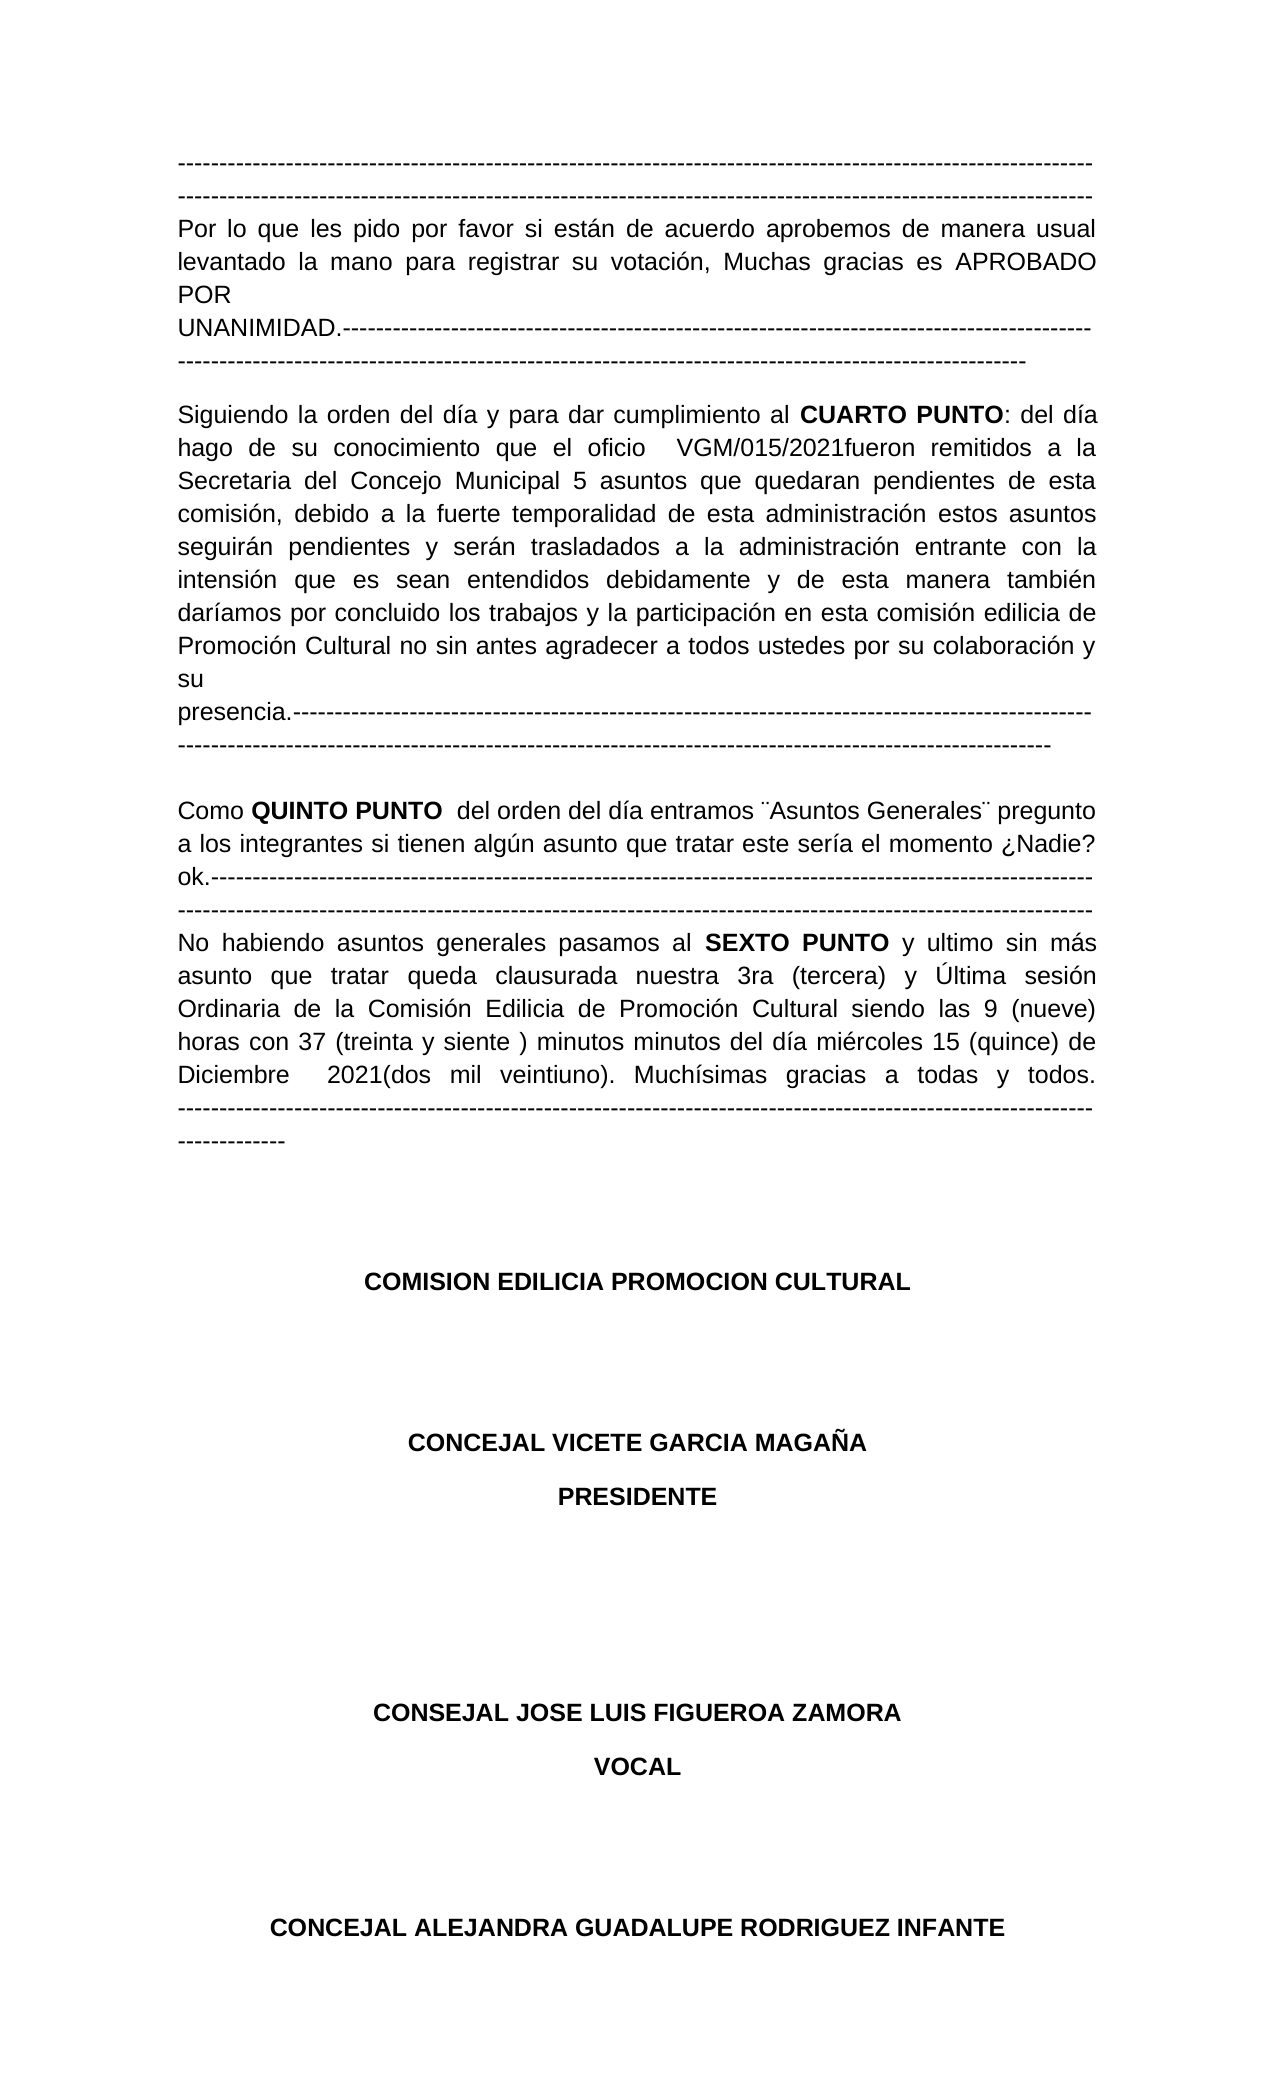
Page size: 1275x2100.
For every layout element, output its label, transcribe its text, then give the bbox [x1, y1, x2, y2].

text Siguiendo la orden del día y para dar cumplimiento al CUARTO PUNTO: del día hago de su conocimiento que el oficio VGM/015/2021fueron remitidos a la Secretaria del Concejo Municipal 5 asuntos que quedaran pendientes de esta comisión, debido a la fuerte temporalidad de esta administración estos asuntos seguirán pendientes y serán trasladados a la administración entrante con la intensión que es sean entendidos debidamente y de esta manera también daríamos por concluido los trabajos y la participación en esta comisión edilicia de Promoción Cultural no sin antes agradecer a todos ustedes por su colaboración y su presencia.--------------------------------------------------------------------------------------------------------------------------------------------------------------------------------------------------------- [177, 399, 1098, 758]
text ---------------------------------------------------------------------------------------------------------------------------------------------------------------------------------------------------------------------------- [177, 148, 1098, 209]
text Como QUINTO PUNTO del orden del día entramos ¨Asuntos Generales¨ pregunto a los integrantes si tienen algún asunto que tratar este sería el momento ¿Nadie? ok.------------------------------------------------------------------------------------------------------------------------------------------------------------------------------------------------------------------------ No habiendo asuntos generales pasamos al SEXTO PUNTO y ultimo sin más asunto que tratar queda clausurada nuestra 3ra (tercera) y Última sesión Ordinaria de la Comisión Edilicia de Promoción Cultural siendo las 9 (nueve) horas con 37 (treinta y siente ) minutos minutos del día miércoles 15 (quince) de Diciembre 2021(dos mil veintiuno). Muchísimas gracias a todas y todos. --------------------------------------------------------------------------------------------------------------------------- [177, 796, 1098, 1155]
text PRESIDENTE [177, 1482, 1098, 1511]
text CONSEJAL JOSE LUIS FIGUEROA ZAMORA [177, 1698, 1098, 1726]
text CONCEJAL VICETE GARCIA MAGAÑA [177, 1428, 1098, 1457]
text COMISION EDILICIA PROMOCION CULTURAL [177, 1267, 1098, 1296]
text VOCAL [177, 1751, 1098, 1780]
text Por lo que les pido por favor si están de acuerdo aprobemos de manera usual levantado la mano para registrar su votación, Muchas gracias es APROBADO POR UNANIMIDAD.------------------------------------------------------------------------------------------------------------------------------------------------------------------------------------------------ [177, 214, 1098, 374]
text CONCEJAL ALEJANDRA GUADALUPE RODRIGUEZ INFANTE [177, 1913, 1098, 1942]
